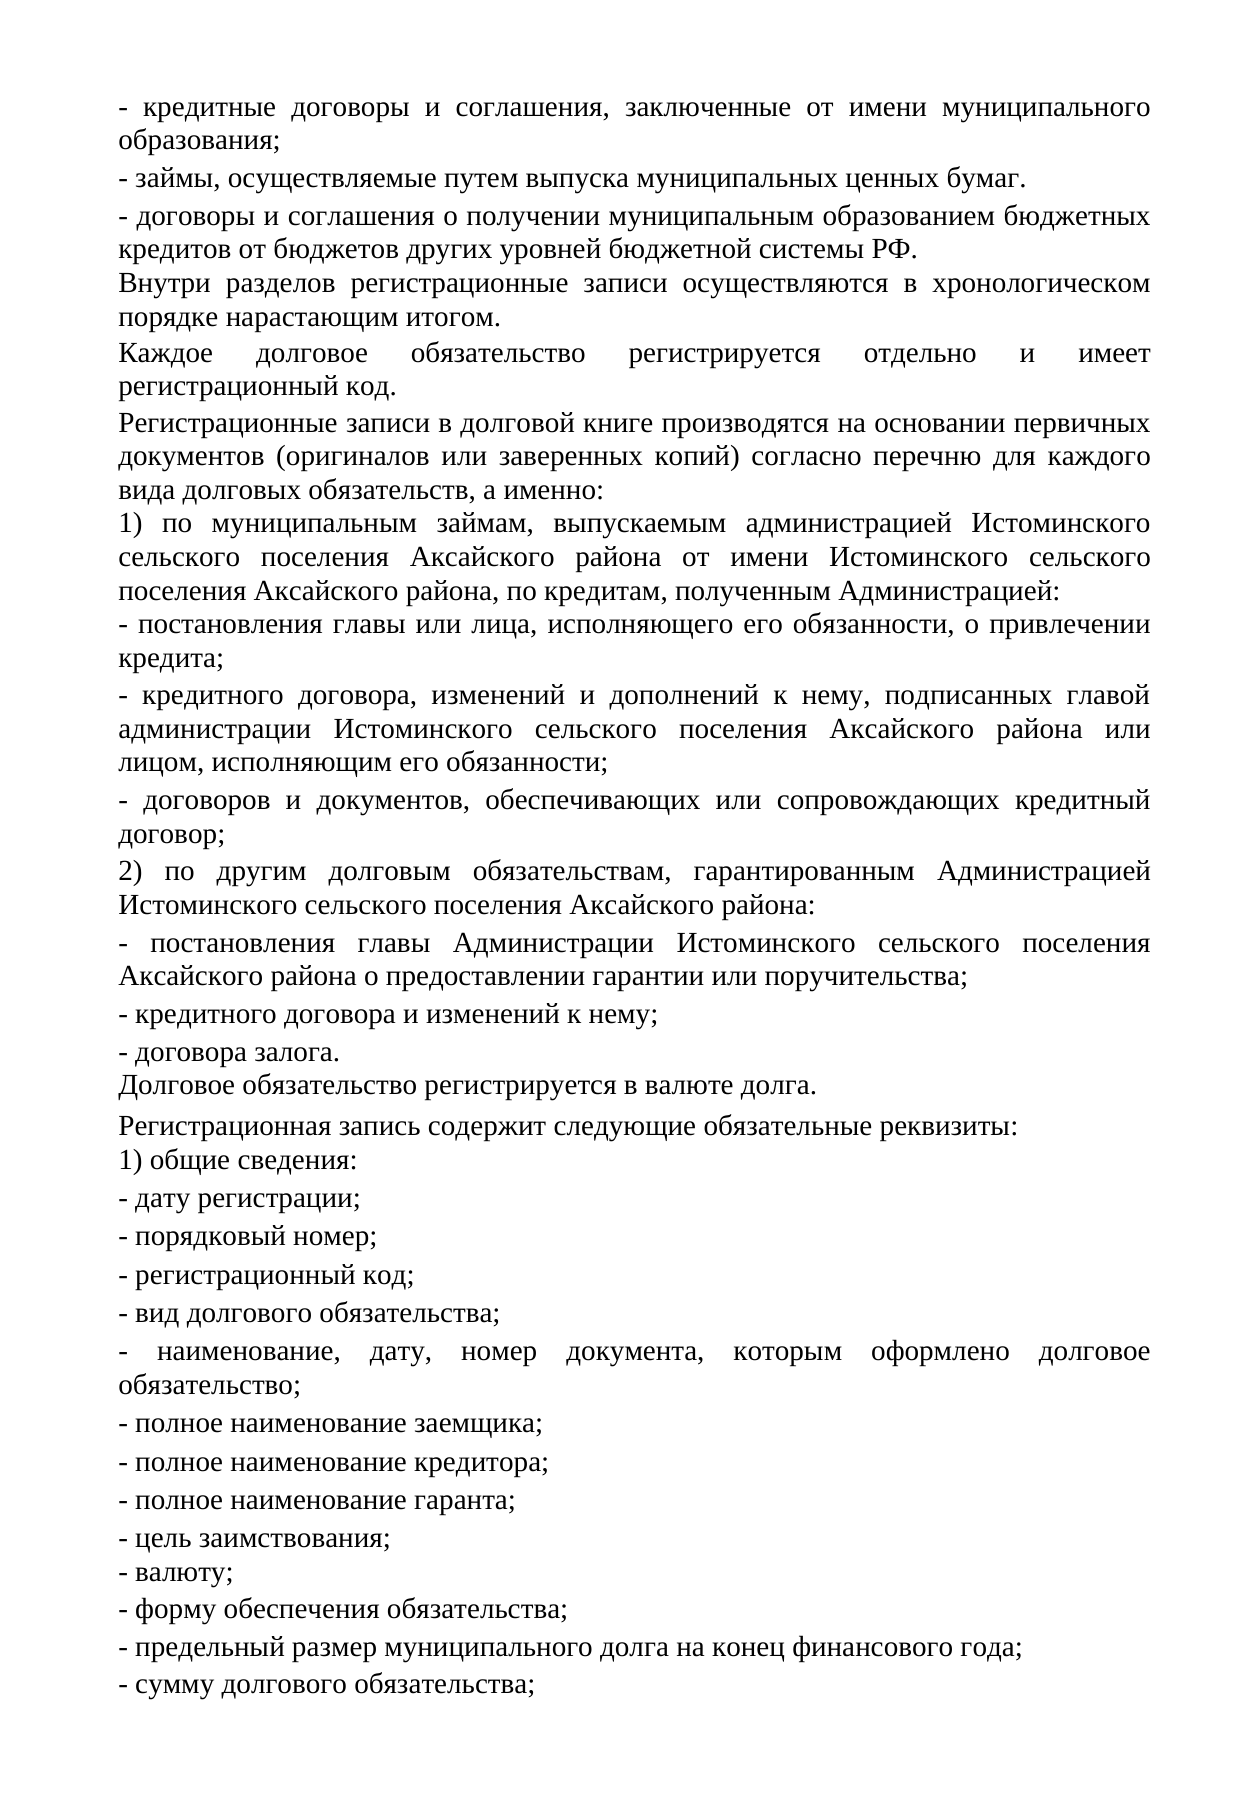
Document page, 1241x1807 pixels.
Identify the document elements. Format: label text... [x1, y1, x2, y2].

text - кредитные договоры и соглашения, заключенные от имени муниципального образования; [118, 89, 1152, 156]
text Регистрационная запись содержит следующие обязательные реквизиты: [118, 1108, 1152, 1142]
text - форму обеспечения обязательства; [118, 1591, 1152, 1625]
text - кредитного договора и изменений к нему; [118, 996, 1152, 1029]
text - договоры и соглашения о получении муниципальным образованием бюджетных кредитов от бюджетов других уровней бюджетной системы РФ. [118, 198, 1152, 265]
text 1) общие сведения: [118, 1142, 1152, 1175]
text 1) по муниципальным займам, выпускаемым администрацией Истоминского сельского поселения Аксайского района от имени Истоминского сельского поселения Аксайского района, по кредитам, полученным Администрацией: [118, 506, 1152, 606]
text - кредитного договора, изменений и дополнений к нему, подписанных главой администрации Истоминского сельского поселения Аксайского района или лицом, исполняющим его обязанности; [118, 677, 1152, 778]
text Регистрационные записи в долговой книге производятся на основании первичных документов (оригиналов или заверенных копий) согласно перечню для каждого вида долговых обязательств, а именно: [118, 405, 1152, 506]
text Долговое обязательство регистрируется в валюте долга. [118, 1067, 1152, 1101]
text - вид долгового обязательства; [118, 1295, 1152, 1329]
text - договора залога. [118, 1034, 1152, 1067]
text - постановления главы Администрации Истоминского сельского поселения Аксайского района о предоставлении гарантии или поручительства; [118, 925, 1152, 992]
text - цель заимствования; [118, 1520, 1152, 1554]
text 2) по другим долговым обязательствам, гарантированным Администрацией Истоминского сельского поселения Аксайского района: [118, 853, 1152, 921]
text Внутри разделов регистрационные записи осуществляются в хронологическом порядке нарастающим итогом. [118, 265, 1152, 332]
text - сумму долгового обязательства; [118, 1666, 1152, 1700]
text - регистрационный код; [118, 1257, 1152, 1290]
text Каждое долговое обязательство регистрируется отдельно и имеет регистрационный код. [118, 335, 1152, 402]
text - постановления главы или лица, исполняющего его обязанности, о привлечении кредита; [118, 606, 1152, 673]
text - полное наименование кредитора; [118, 1444, 1152, 1477]
text - полное наименование заемщика; [118, 1405, 1152, 1439]
text - предельный размер муниципального долга на конец финансового года; [118, 1629, 1152, 1662]
text - полное наименование гаранта; [118, 1482, 1152, 1516]
text - займы, осуществляемые путем выпуска муниципальных ценных бумаг. [118, 160, 1152, 194]
text - порядковый номер; [118, 1218, 1152, 1252]
text - договоров и документов, обеспечивающих или сопровождающих кредитный договор; [118, 782, 1152, 849]
text - дату регистрации; [118, 1180, 1152, 1214]
text - валюту; [118, 1554, 1152, 1587]
text - наименование, дату, номер документа, которым оформлено долговое обязательство; [118, 1333, 1152, 1401]
